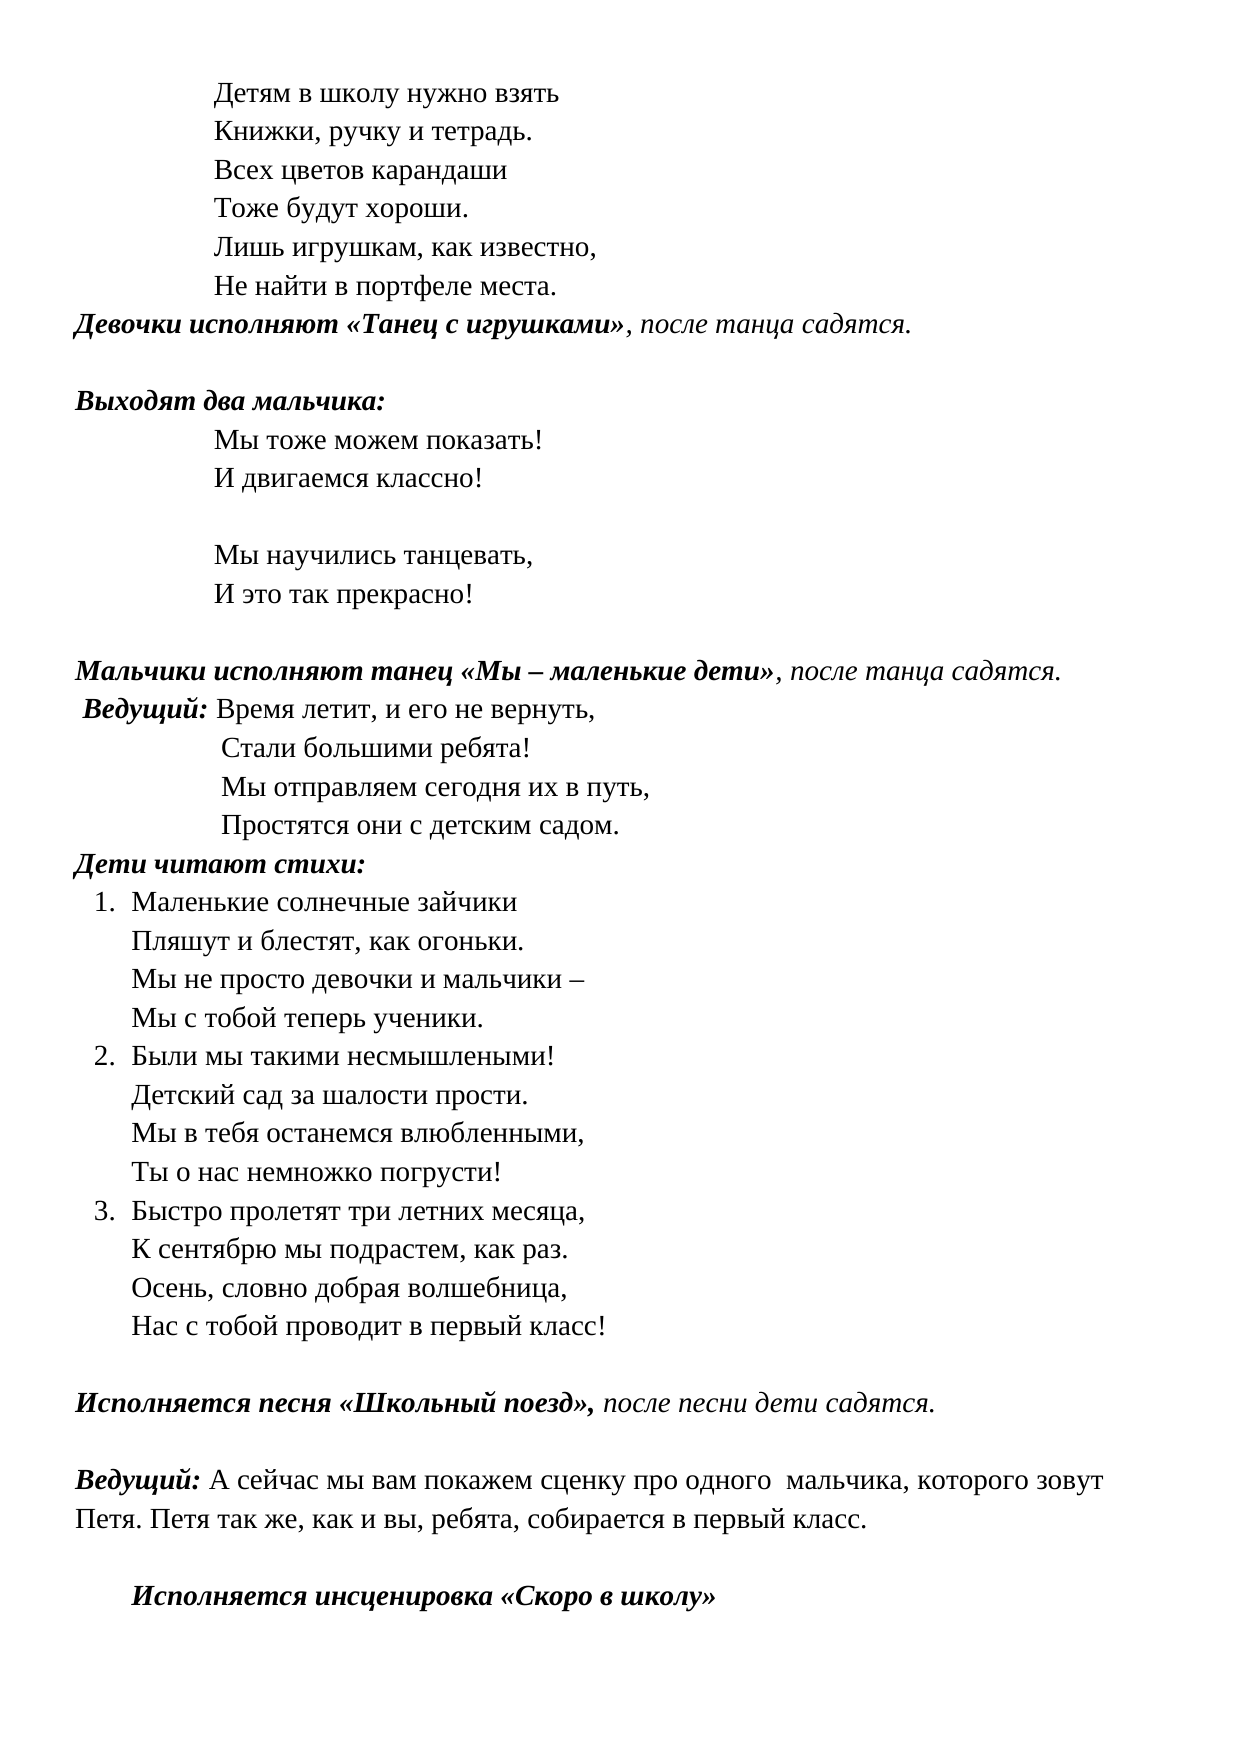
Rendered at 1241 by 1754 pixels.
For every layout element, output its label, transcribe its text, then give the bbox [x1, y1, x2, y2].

text Осень, словно добрая волшебница, [131, 1270, 1165, 1303]
text Стали большими ребята! [75, 730, 1165, 764]
text Мы с тобой теперь ученики. [131, 1000, 1165, 1033]
text К сентябрю мы подрастем, как раз. [131, 1231, 1165, 1265]
text Мы не просто девочки и мальчики – [131, 961, 1165, 995]
text Не найти в портфеле места. [75, 268, 1165, 301]
text Лишь игрушкам, как известно, [75, 229, 1165, 263]
text Мы научились танцевать, [75, 537, 1165, 571]
text Девочки исполняют «Танец с игрушками», после танца садятся. [75, 306, 1165, 340]
text Исполняется инсценировка «Скоро в школу» [131, 1578, 1165, 1612]
text Мы тоже можем показать! [75, 422, 1165, 455]
text Книжки, ручку и тетрадь. [75, 113, 1165, 147]
text Простятся они с детским садом. [75, 807, 1165, 841]
list Маленькие солнечные зайчики [94, 884, 1165, 918]
text Исполняется песня «Школьный поезд», после песни дети садятся. [75, 1385, 1165, 1419]
text Детский сад за шалости прости. [131, 1077, 1165, 1111]
text И двигаемся классно! [75, 460, 1165, 494]
text Дети читают стихи: [75, 846, 1165, 879]
text Мальчики исполняют танец «Мы – маленькие дети», после танца садятся. [75, 653, 1165, 687]
text Ведущий: А сейчас мы вам покажем сценку про одного мальчика, которого зовут Петя. Петя так же, как и вы, ребята, собирается в первый класс. [75, 1462, 1165, 1534]
text Ты о нас немножко погрусти! [131, 1154, 1165, 1188]
text Ведущий: Время летит, и его не вернуть, [75, 692, 1165, 725]
text И это так прекрасно! [75, 576, 1165, 609]
text Всех цветов карандаши [75, 152, 1165, 186]
list Быстро пролетят три летних месяца, [94, 1193, 1165, 1226]
text Тоже будут хороши. [75, 191, 1165, 224]
text Пляшут и блестят, как огоньки. [131, 923, 1165, 956]
text Выходят два мальчика: [75, 383, 1165, 417]
text Нас с тобой проводит в первый класс! [131, 1308, 1165, 1342]
text Мы отправляем сегодня их в путь, [75, 769, 1165, 802]
text Мы в тебя останемся влюбленными, [131, 1116, 1165, 1149]
text Детям в школу нужно взять [75, 75, 1165, 108]
list Были мы такими несмышлеными! [94, 1038, 1165, 1072]
